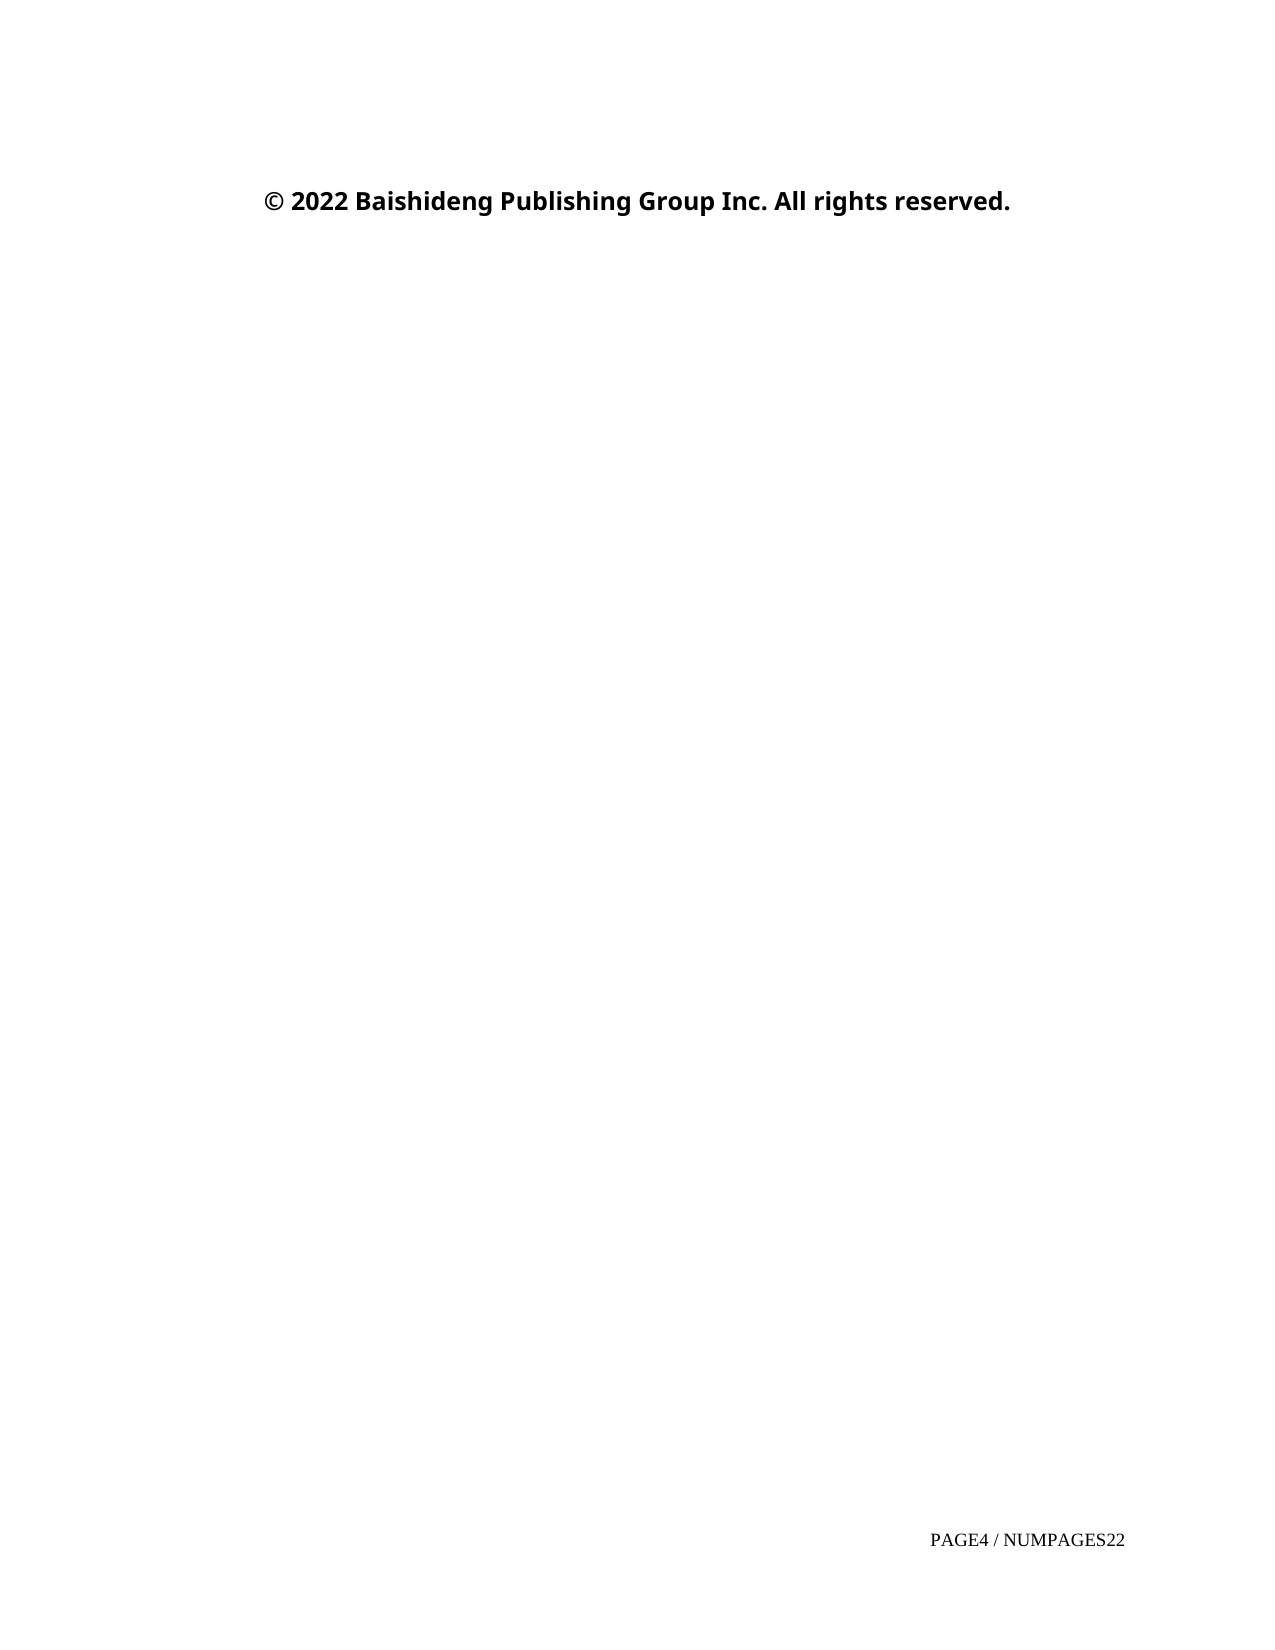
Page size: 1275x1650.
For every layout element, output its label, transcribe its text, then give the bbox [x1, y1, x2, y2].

text © 2022 Baishideng Publishing Group Inc. All rights reserved. [150, 184, 1125, 218]
